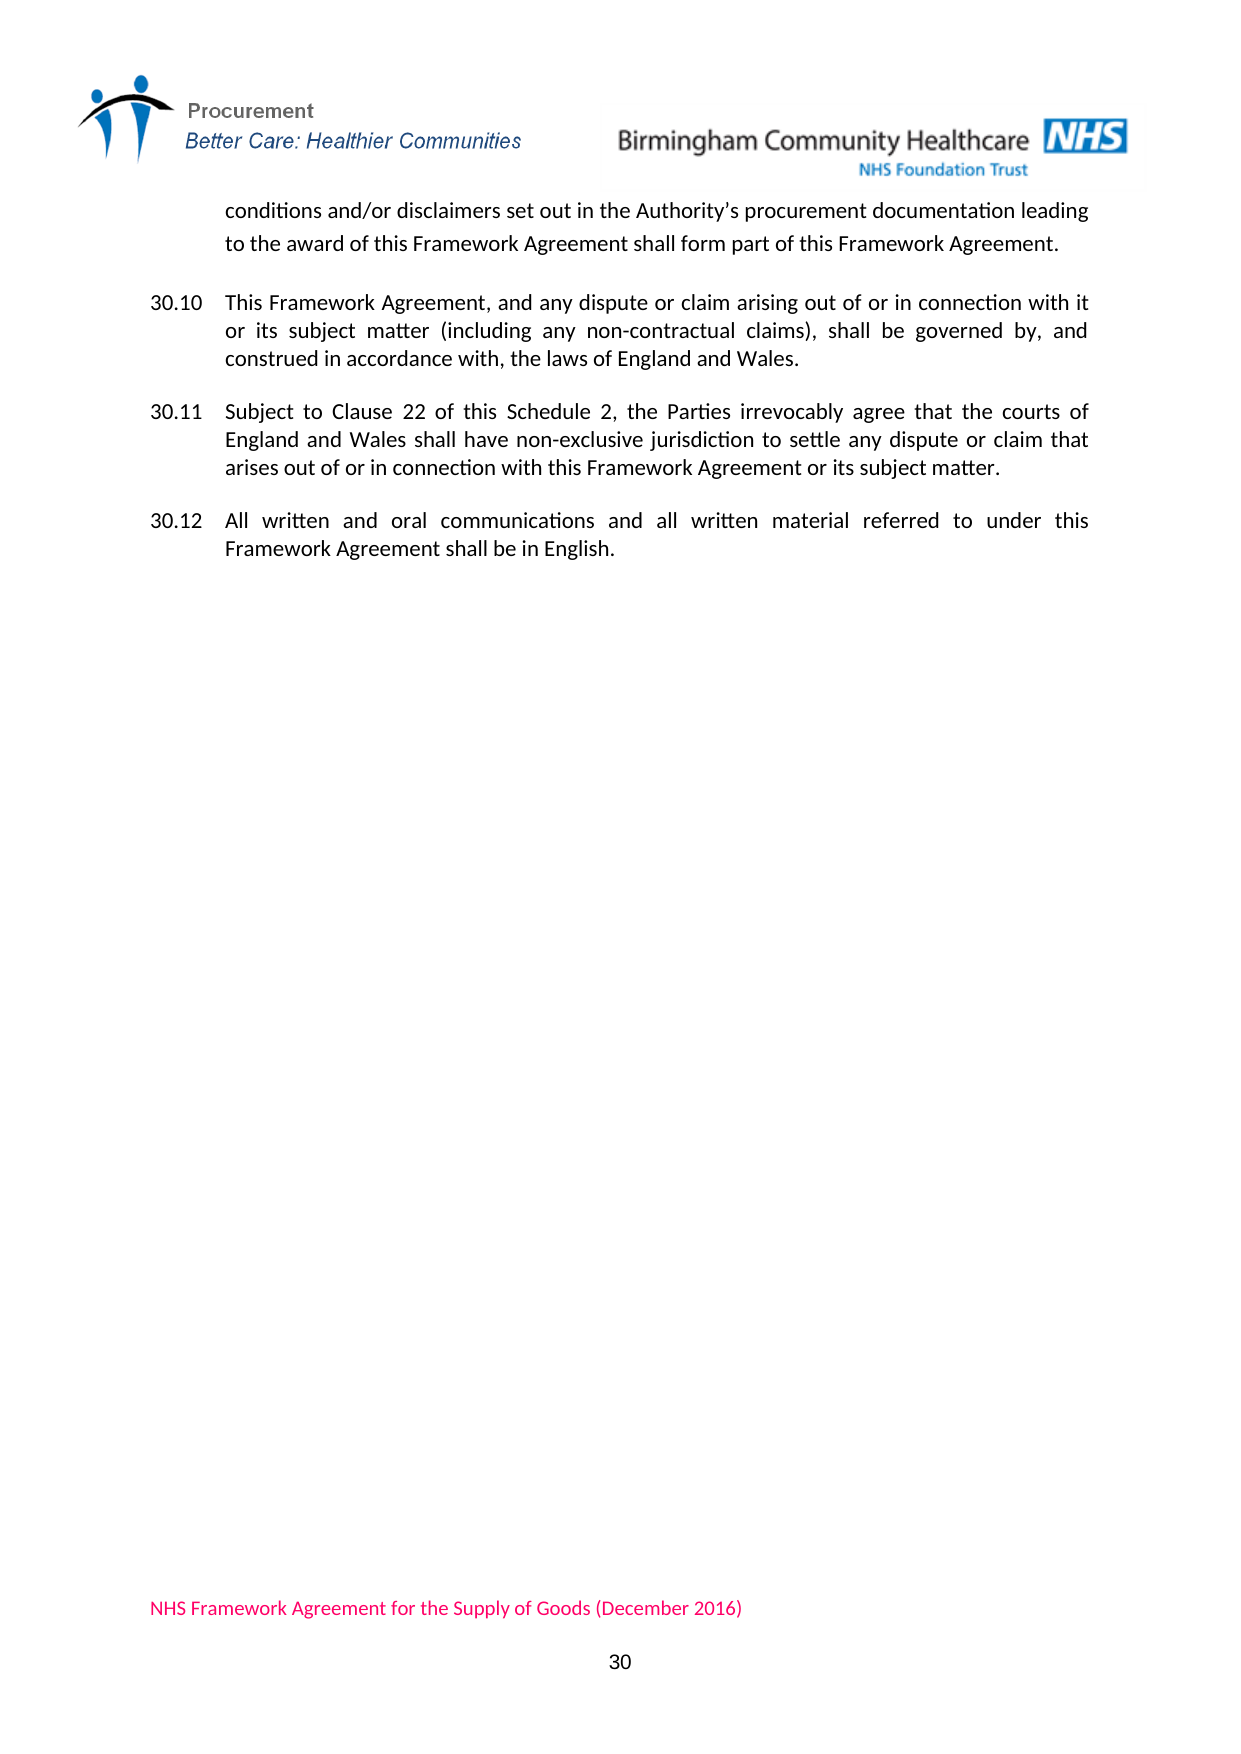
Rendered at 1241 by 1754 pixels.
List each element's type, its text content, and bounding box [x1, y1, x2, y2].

subtitle This Framework Agreement, and any dispute or claim arising out of or in connection with it or its subject matter (including any non-contractual claims), shall be governed by, and construed in accordance with, the laws of England and Wales. [150, 288, 1090, 372]
subtitle Subject to Clause 22 of this Schedule 2, the Parties irrevocably agree that the courts of England and Wales shall have non-exclusive jurisdiction to settle any dispute or claim that arises out of or in connection with this Framework Agreement or its subject matter. [150, 397, 1090, 481]
picture [600, 103, 1147, 192]
picture [58, 67, 536, 181]
subtitle All written and oral communications and all written material referred to under this Framework Agreement shall be in English. [150, 506, 1090, 562]
